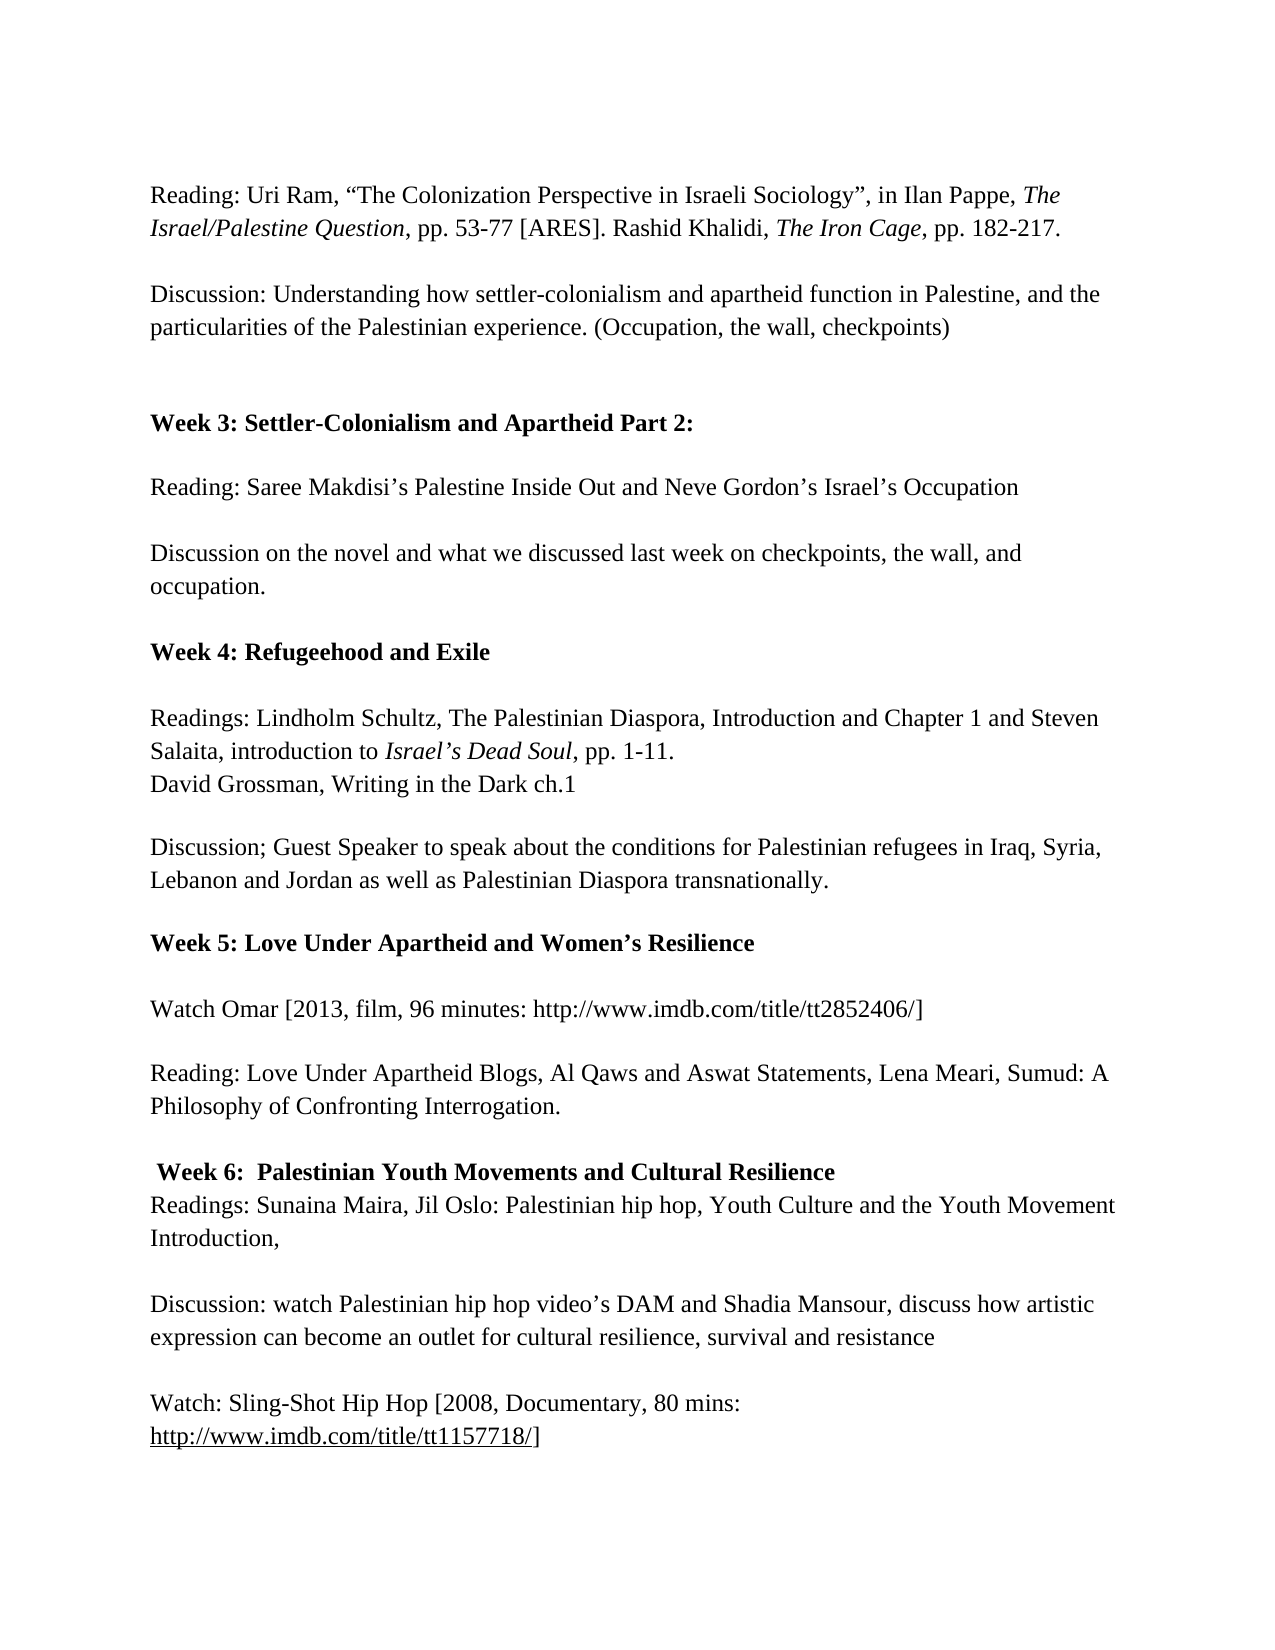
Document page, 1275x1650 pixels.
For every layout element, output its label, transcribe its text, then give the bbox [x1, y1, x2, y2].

text Watch: Sling-Shot Hip Hop [2008, Documentary, 80 mins: http://www.imdb.com/title/tt1157718/] [150, 1388, 1125, 1450]
text Readings: Lindholm Schultz, The Palestinian Diaspora, Introduction and Chapter 1 and Steven Salaita, introduction to Israel’s Dead Soul, pp. 1-11. [150, 703, 1125, 765]
text Reading: Saree Makdisi’s Palestine Inside Out and Neve Gordon’s Israel’s Occupation [150, 472, 1125, 501]
text Discussion on the novel and what we discussed last week on checkpoints, the wall, and occupation. [150, 538, 1125, 599]
text David Grossman, Writing in the Dark ch.1 [150, 769, 1125, 798]
text Week 4: Refugeehood and Exile [150, 637, 1125, 666]
text Discussion; Guest Speaker to speak about the conditions for Palestinian refugees in Iraq, Syria, Lebanon and Jordan as well as Palestinian Diaspora transnationally. [150, 832, 1125, 894]
text Watch Omar [2013, film, 96 minutes: http://www.imdb.com/title/tt2852406/] [150, 994, 1125, 1023]
text Week 5: Love Under Apartheid and Women’s Resilience [150, 928, 1125, 957]
text Reading: Uri Ram, “The Colonization Perspective in Israeli Sociology”, in Ilan Pappe, The Israel/Palestine Question, pp. 53-77 [ARES]. Rashid Khalidi, The Iron Cage, pp. 182-217. [150, 180, 1125, 242]
text Reading: Love Under Apartheid Blogs, Al Qaws and Aswat Statements, Lena Meari, Sumud: A Philosophy of Confronting Interrogation. [150, 1058, 1125, 1119]
text Week 3: Settler-Colonialism and Apartheid Part 2: [150, 408, 1125, 437]
text Discussion: watch Palestinian hip hop video’s DAM and Shadia Mansour, discuss how artistic expression can become an outlet for cultural resilience, survival and resistance [150, 1289, 1125, 1351]
text Week 6: Palestinian Youth Movements and Cultural Resilience [150, 1157, 1125, 1186]
text Readings: Sunaina Maira, Jil Oslo: Palestinian hip hop, Youth Culture and the Youth Movement Introduction, [150, 1190, 1125, 1252]
text Discussion: Understanding how settler-colonialism and apartheid function in Palestine, and the particularities of the Palestinian experience. (Occupation, the wall, checkpoints) [150, 279, 1125, 341]
